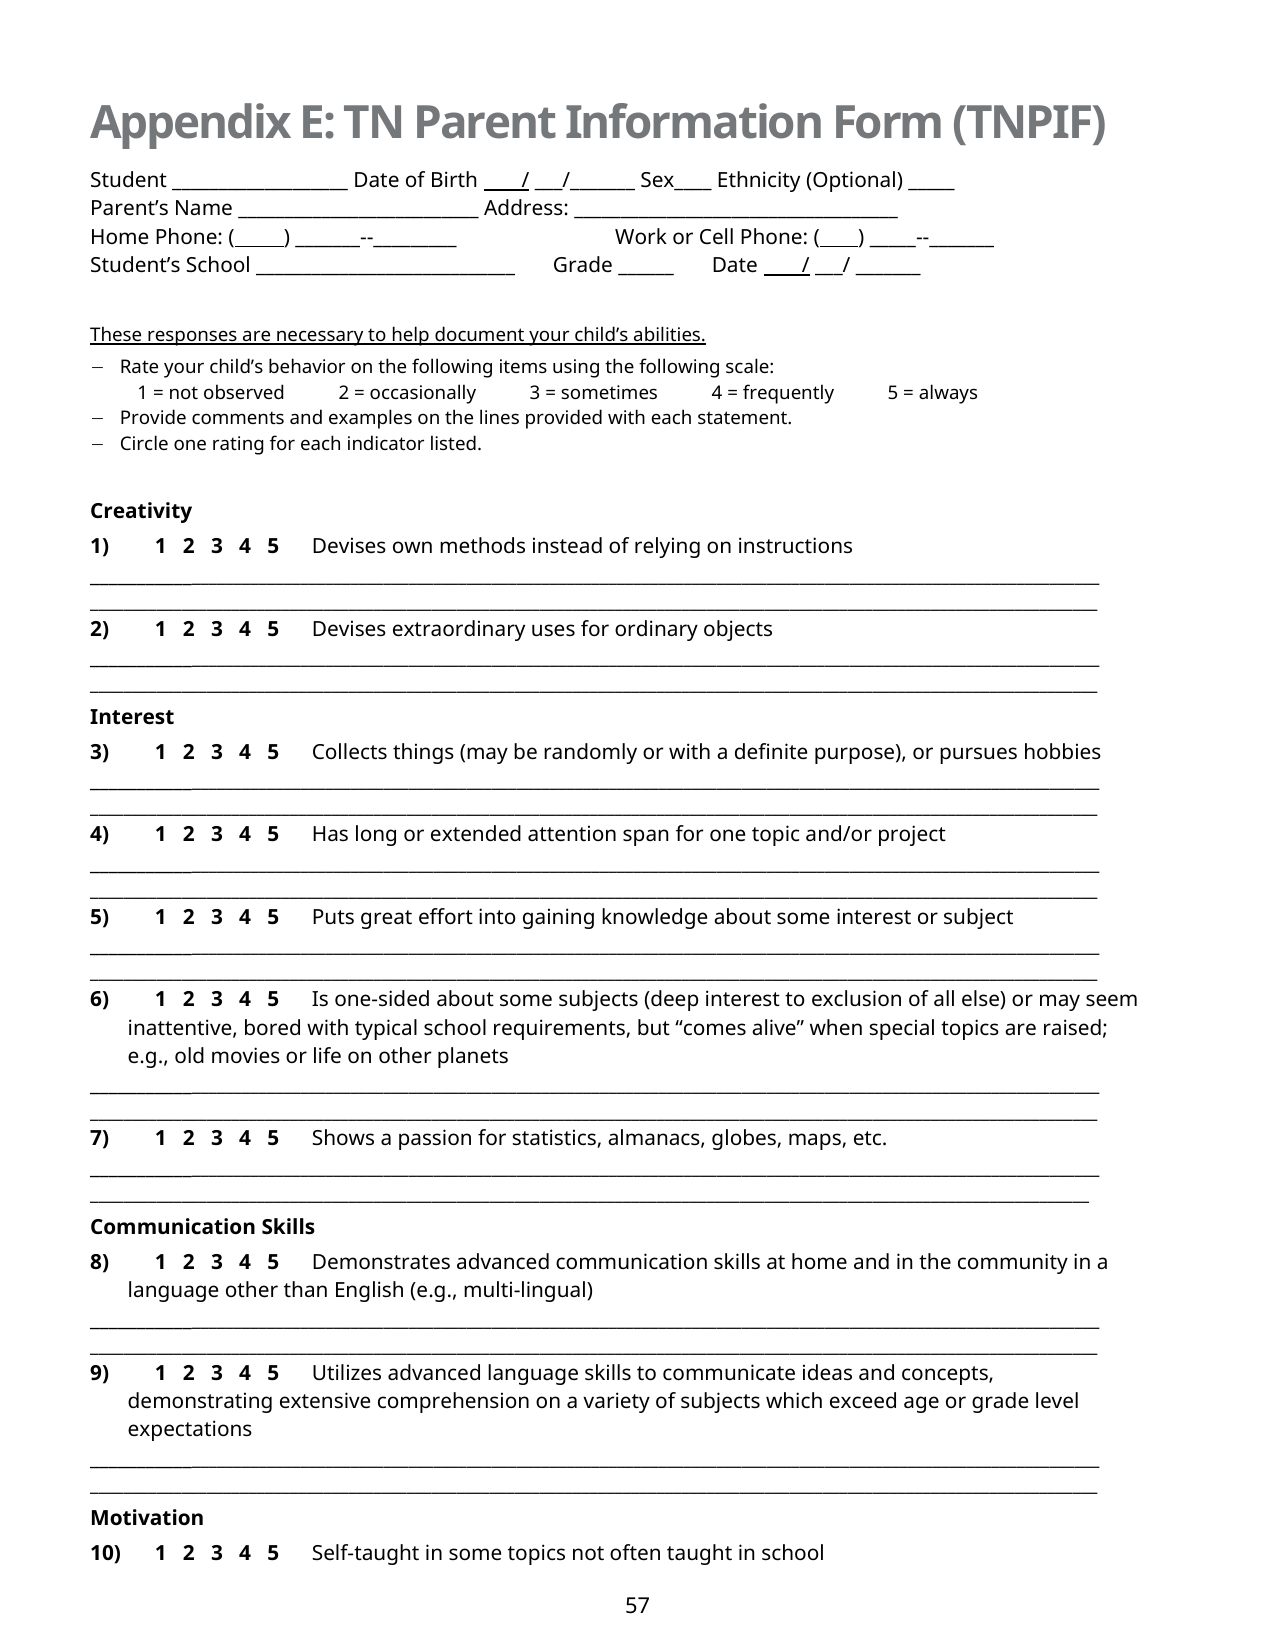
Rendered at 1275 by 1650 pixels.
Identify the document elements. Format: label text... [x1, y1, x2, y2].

text Creativity [90, 497, 1185, 525]
text Parent’s Name __________________________ Address: ___________________________________ [90, 193, 1185, 222]
text ________________________________________________________________________________________________________________________ [90, 930, 1233, 959]
text Interest [90, 702, 1185, 731]
text _________________________________________________________________________________________________________________________ [90, 1098, 1233, 1123]
text ________________________________________________________________________________________________________________________ [90, 1152, 1233, 1180]
list 1 2 3 4 5 Shows a passion for statistics, almanacs, globes, maps, etc. [90, 1123, 1185, 1152]
text ________________________________________________________________________________________________________________________ [90, 642, 1233, 671]
text Communication Skills [90, 1212, 1185, 1241]
text These responses are necessary to help document your child’s abilities. [90, 322, 1185, 347]
text Rate your child’s behavior on the following items using the following scale: [90, 353, 1185, 379]
text _________________________________________________________________________________________________________________________ [90, 1332, 1233, 1358]
text _________________________________________________________________________________________________________________________ [90, 588, 1233, 614]
text Motivation [90, 1503, 1185, 1532]
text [90, 1443, 1233, 1471]
list 1 2 3 4 5 Is one-sided about some subjects (deep interest to exclusion of all else) or may seem inattentive, bored with typical school requirements, but “comes alive” when special topics are raised; e.g., old movies or life on other planets [90, 984, 1140, 1069]
text _________________________________________________________________________________________________________________________ [90, 876, 1233, 902]
text ________________________________________________________________________________________________________________________ [90, 1069, 1233, 1098]
text _________________________________________________________________________________________________________________________ [90, 671, 1233, 696]
text ________________________________________________________________________________________________________________________ [90, 1304, 1233, 1332]
text 1 = not observed 2 = occasionally 3 = sometimes 4 = frequently 5 = always [127, 379, 1185, 404]
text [90, 1471, 1233, 1497]
text ________________________________________________________________________________________________________________________ [90, 765, 1233, 794]
text Home Phone: ( ) _______--_________ Work or Cell Phone: ( ) _____--_______ [90, 222, 1185, 250]
text ________________________________________________________________________________________________________________________ [90, 848, 1233, 876]
text _________________________________________________________________________________________________________________________ [90, 959, 1233, 984]
text Circle one rating for each indicator listed. [90, 430, 1185, 456]
text ________________________________________________________________________________________________________________________ [90, 560, 1233, 588]
list 1 2 3 4 5 Puts great effort into gaining knowledge about some interest or subject [90, 902, 1185, 930]
text 2) 1 2 3 4 5 Devises extraordinary uses for ordinary objects [90, 614, 1185, 642]
text 4) 1 2 3 4 5 Has long or extended attention span for one topic and/or project [90, 819, 1185, 848]
text ________________________________________________________________________________________________________________________ [90, 1180, 1233, 1206]
subtitle Appendix E: TN Parent Information Form (TNPIF) [90, 90, 1185, 152]
text Student’s School ____________________________ Grade ______ Date / ___/ _______ [90, 250, 1185, 279]
list 1 2 3 4 5 Self-taught in some topics not often taught in school [90, 1538, 1185, 1566]
list 1 2 3 4 5 Utilizes advanced language skills to communicate ideas and concepts, demonstrating extensive comprehension on a variety of subjects which exceed age or grade level expectations [90, 1358, 1140, 1443]
text Provide comments and examples on the lines provided with each statement. [90, 404, 1185, 430]
text 3) 1 2 3 4 5 Collects things (may be randomly or with a definite purpose), or pursues hobbies [90, 737, 1185, 765]
list 1 2 3 4 5 Devises own methods instead of relying on instructions [90, 531, 1185, 560]
text _________________________________________________________________________________________________________________________ [90, 794, 1233, 819]
text Student ___________________ Date of Birth / ___/_______ Sex____ Ethnicity (Optional) _____ [90, 165, 1185, 193]
list 1 2 3 4 5 Demonstrates advanced communication skills at home and in the community in a language other than English (e.g., multi-lingual) [90, 1247, 1185, 1304]
